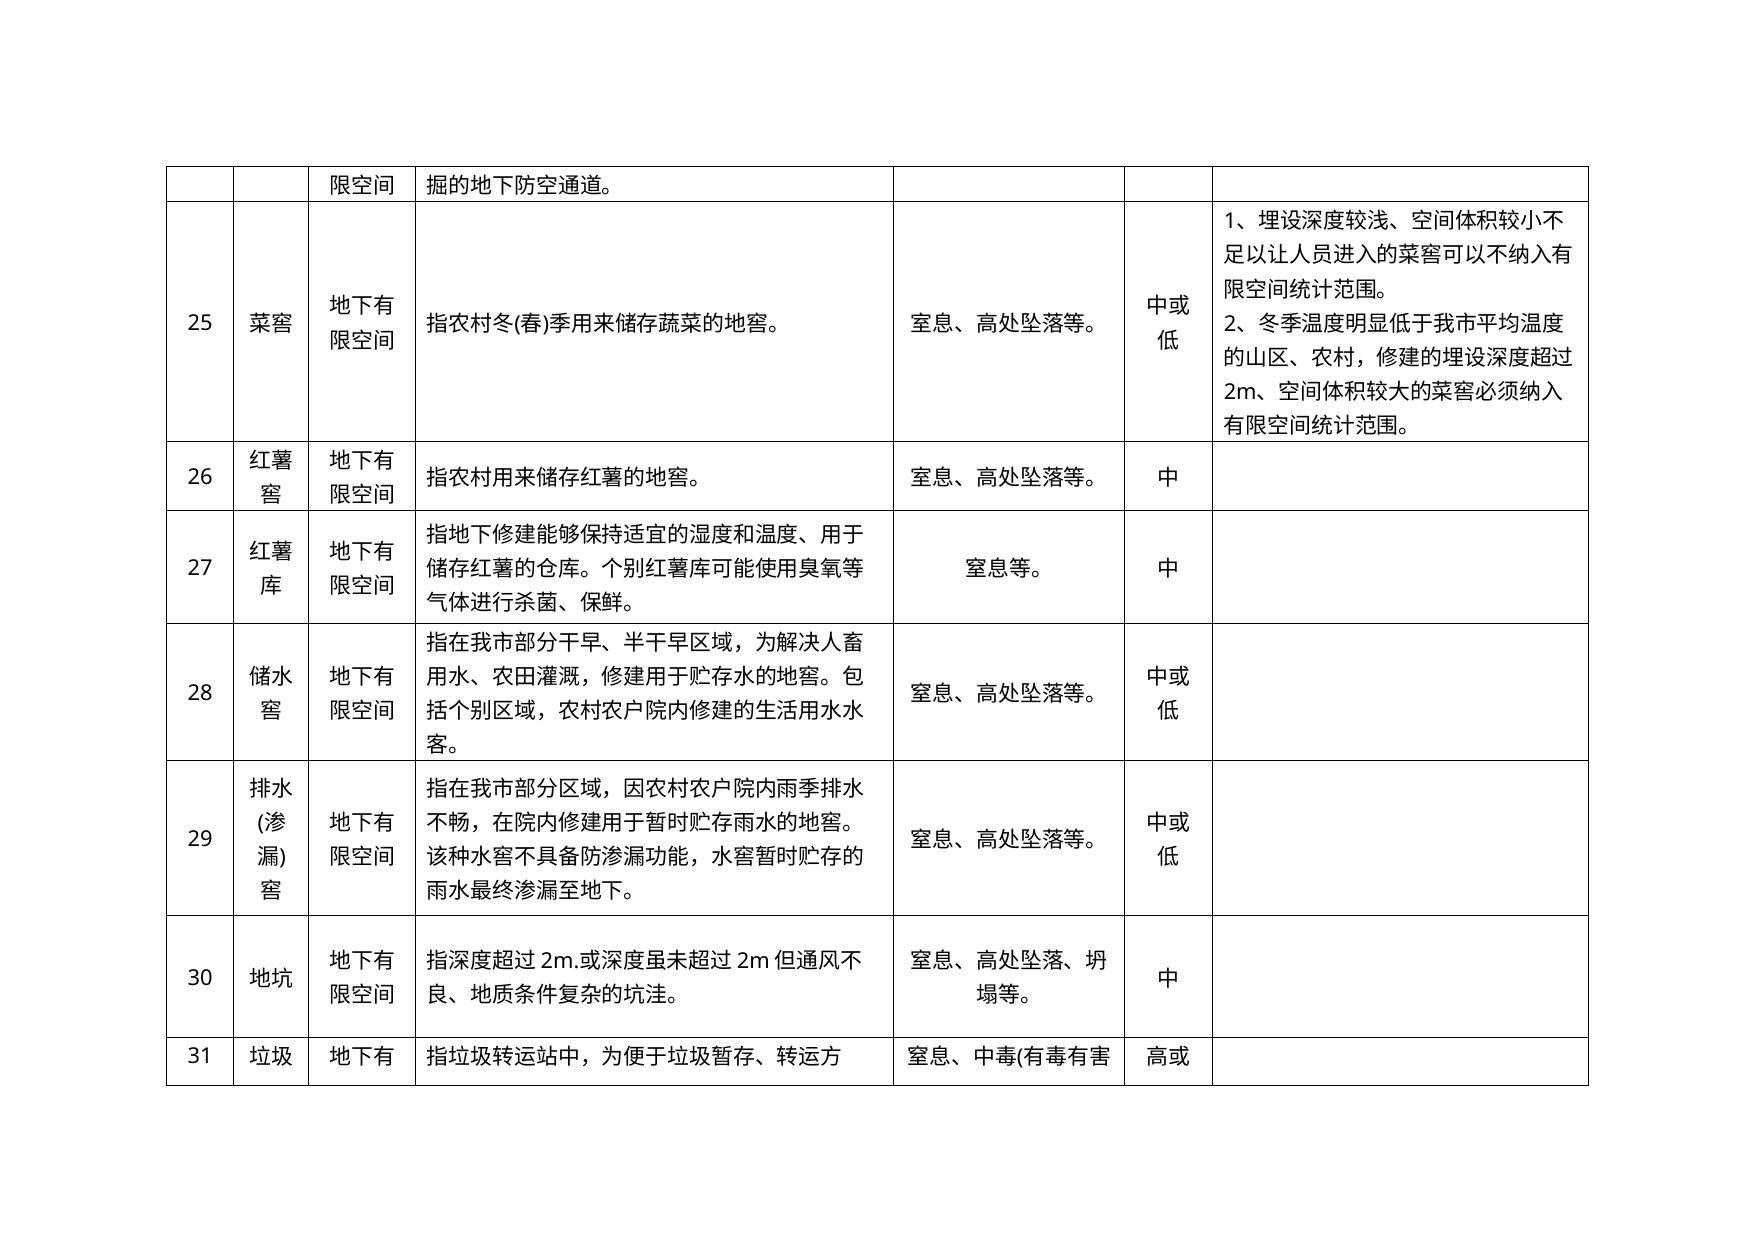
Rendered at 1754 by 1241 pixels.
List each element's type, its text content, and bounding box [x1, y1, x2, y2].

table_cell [416, 167, 893, 201]
table_cell 窒息等。 [894, 511, 1124, 623]
table_cell 30 [167, 916, 233, 1037]
table_cell 中 [1125, 167, 1212, 201]
table_cell 指地下修建能够保持适宜的湿度和温度、用于储存红薯的仓库。个别红薯库可能使用臭氧等气体进行杀菌、保鲜。 [416, 511, 893, 623]
table_cell 地下有限空间 [309, 761, 415, 915]
table_cell 27 [167, 511, 233, 623]
table_cell [1213, 511, 1588, 623]
table_cell 24 [167, 167, 233, 201]
table_cell 红薯库 [234, 511, 308, 623]
table_cell 25 [167, 202, 233, 441]
table_cell 红薯窖 [234, 442, 308, 510]
table_cell 地下有限空间 [309, 916, 415, 1037]
table_cell 地下有限空间 [309, 624, 415, 760]
table_cell 中或低 [1125, 761, 1212, 915]
table_cell 地坑 [234, 916, 308, 1037]
table_cell 26 [167, 442, 233, 510]
table_cell [1213, 761, 1588, 915]
table_cell 地下有限空间 [309, 202, 415, 441]
table_cell 指在我市部分干早、半干早区域，为解决人畜用水、农田灌溉，修建用于贮存水的地窖。包括个别区域，农村农户院内修建的生活用水水客。 [416, 624, 893, 760]
table_cell 窒息等 [894, 167, 1124, 201]
table_cell 地下有限空间 [309, 511, 415, 623]
table_cell 中 [1125, 442, 1212, 510]
table_cell 中 [1125, 916, 1212, 1037]
table_cell 地下有限空间 [309, 442, 415, 510]
table_cell 28 [167, 624, 233, 760]
table_cell 室息、高处坠落等。 [894, 442, 1124, 510]
table_cell 指在我市部分区域，因农村农户院内雨季排水不畅，在院内修建用于暂时贮存雨水的地窖。该种水窖不具备防渗漏功能，水窖暂时贮存的雨水最终渗漏至地下。 [416, 761, 893, 915]
table_cell 高或中 [1125, 1038, 1212, 1085]
table_cell 1、埋设深度较浅、空间体积较小不足以让人员进入的菜窖可以不纳入有限空间统计范围。 2、冬季温度明显低于我市平均温度的山区、农村，修建的埋设深度超过2m、空间体积较大的菜窖必须纳入有限空间统计范围。 [1213, 202, 1588, 441]
table_cell 储水窖 [234, 624, 308, 760]
table_cell 窒息、高处坠落等。 [894, 624, 1124, 760]
table_cell 29 [167, 761, 233, 915]
table_cell [1213, 624, 1588, 760]
table_cell 地下有限空间 [309, 1038, 415, 1085]
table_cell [1213, 1038, 1588, 1085]
table_cell 指深度超过2m.或深度虽未超过2m但通风不良、地质条件复杂的坑洼。 [416, 916, 893, 1037]
table_cell 中或低 [1125, 202, 1212, 441]
table_cell 排水 (渗漏) 窖 [234, 761, 308, 915]
table_cell 菜窖 [234, 202, 308, 441]
table_cell 31 [167, 1038, 233, 1085]
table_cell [416, 1038, 893, 1085]
table_cell [1213, 167, 1588, 201]
table_cell 指农村用来储存红薯的地窖。 [416, 442, 893, 510]
table_cell [1213, 442, 1588, 510]
table_cell [1213, 916, 1588, 1037]
table_cell 中或低 [1125, 624, 1212, 760]
table_cell 窒息、高处坠落、坍塌等。 [894, 916, 1124, 1037]
table_cell 窒息、高处坠落等。 [894, 761, 1124, 915]
table_cell 垃圾收集池 [234, 1038, 308, 1085]
table_cell 中 [1125, 511, 1212, 623]
table_cell 地下有限空间 [309, 167, 415, 201]
table_cell 指农村冬(春)季用来储存蔬菜的地窖。 [416, 202, 893, 441]
table_cell 地道 [234, 167, 308, 201]
table_cell 室息、高处坠落等。 [894, 202, 1124, 441]
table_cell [894, 1038, 1124, 1085]
